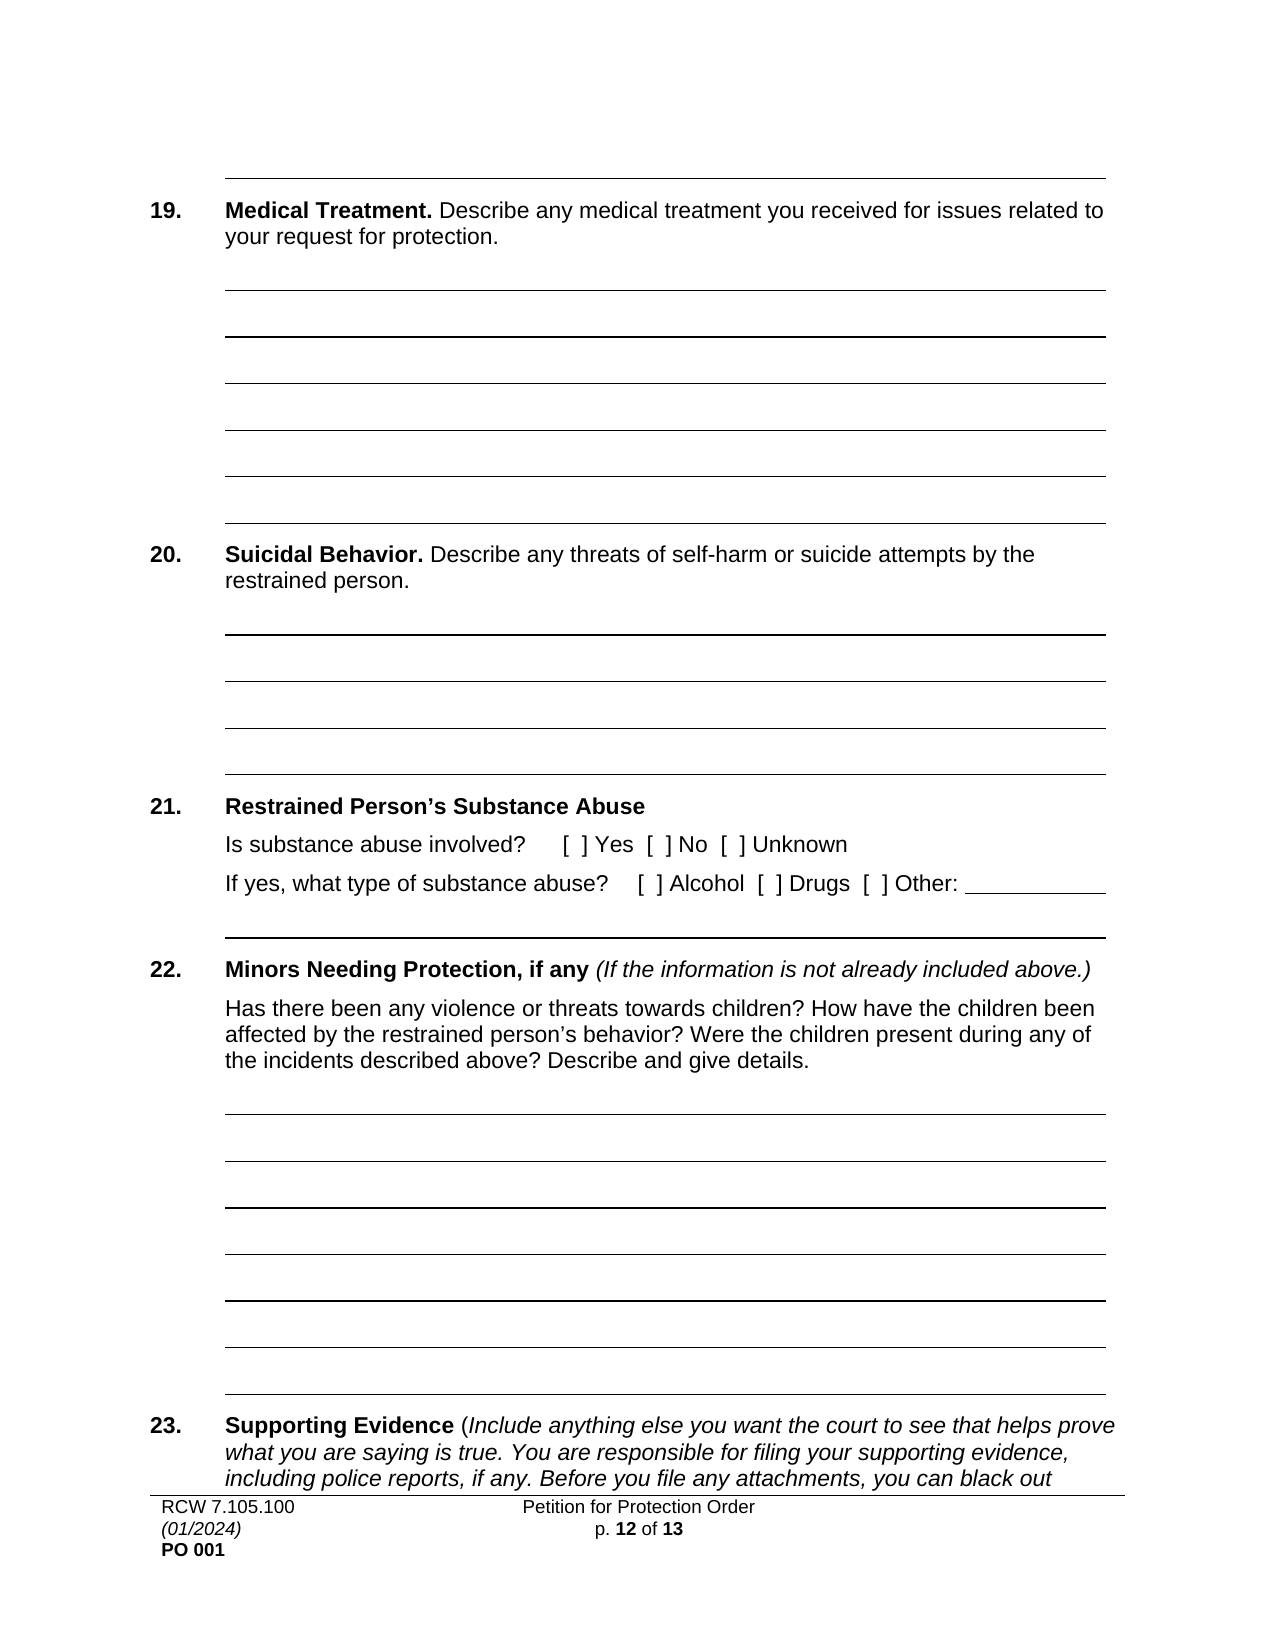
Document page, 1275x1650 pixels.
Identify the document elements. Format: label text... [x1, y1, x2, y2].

text If yes, what type of substance abuse? [ ] Alcohol [ ] Drugs [ ] Other: [225, 870, 1125, 897]
text Medical Treatment. Describe any medical treatment you received for issues related to your request for protection. [150, 197, 1125, 249]
text Restrained Person’s Substance Abuse [150, 793, 1125, 819]
text Is substance abuse involved? [ ] Yes [ ] No [ ] Unknown [225, 831, 1125, 858]
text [150, 1412, 1125, 1491]
text Suicidal Behavior. Describe any threats of self-harm or suicide attempts by the restrained person. [150, 541, 1125, 594]
text Has there been any violence or threats towards children? How have the children been affected by the restrained person’s behavior? Were the children present during any of the incidents described above? Describe and give details. [225, 994, 1125, 1074]
text Minors Needing Protection, if any (If the information is not already included above.) [150, 956, 1125, 982]
